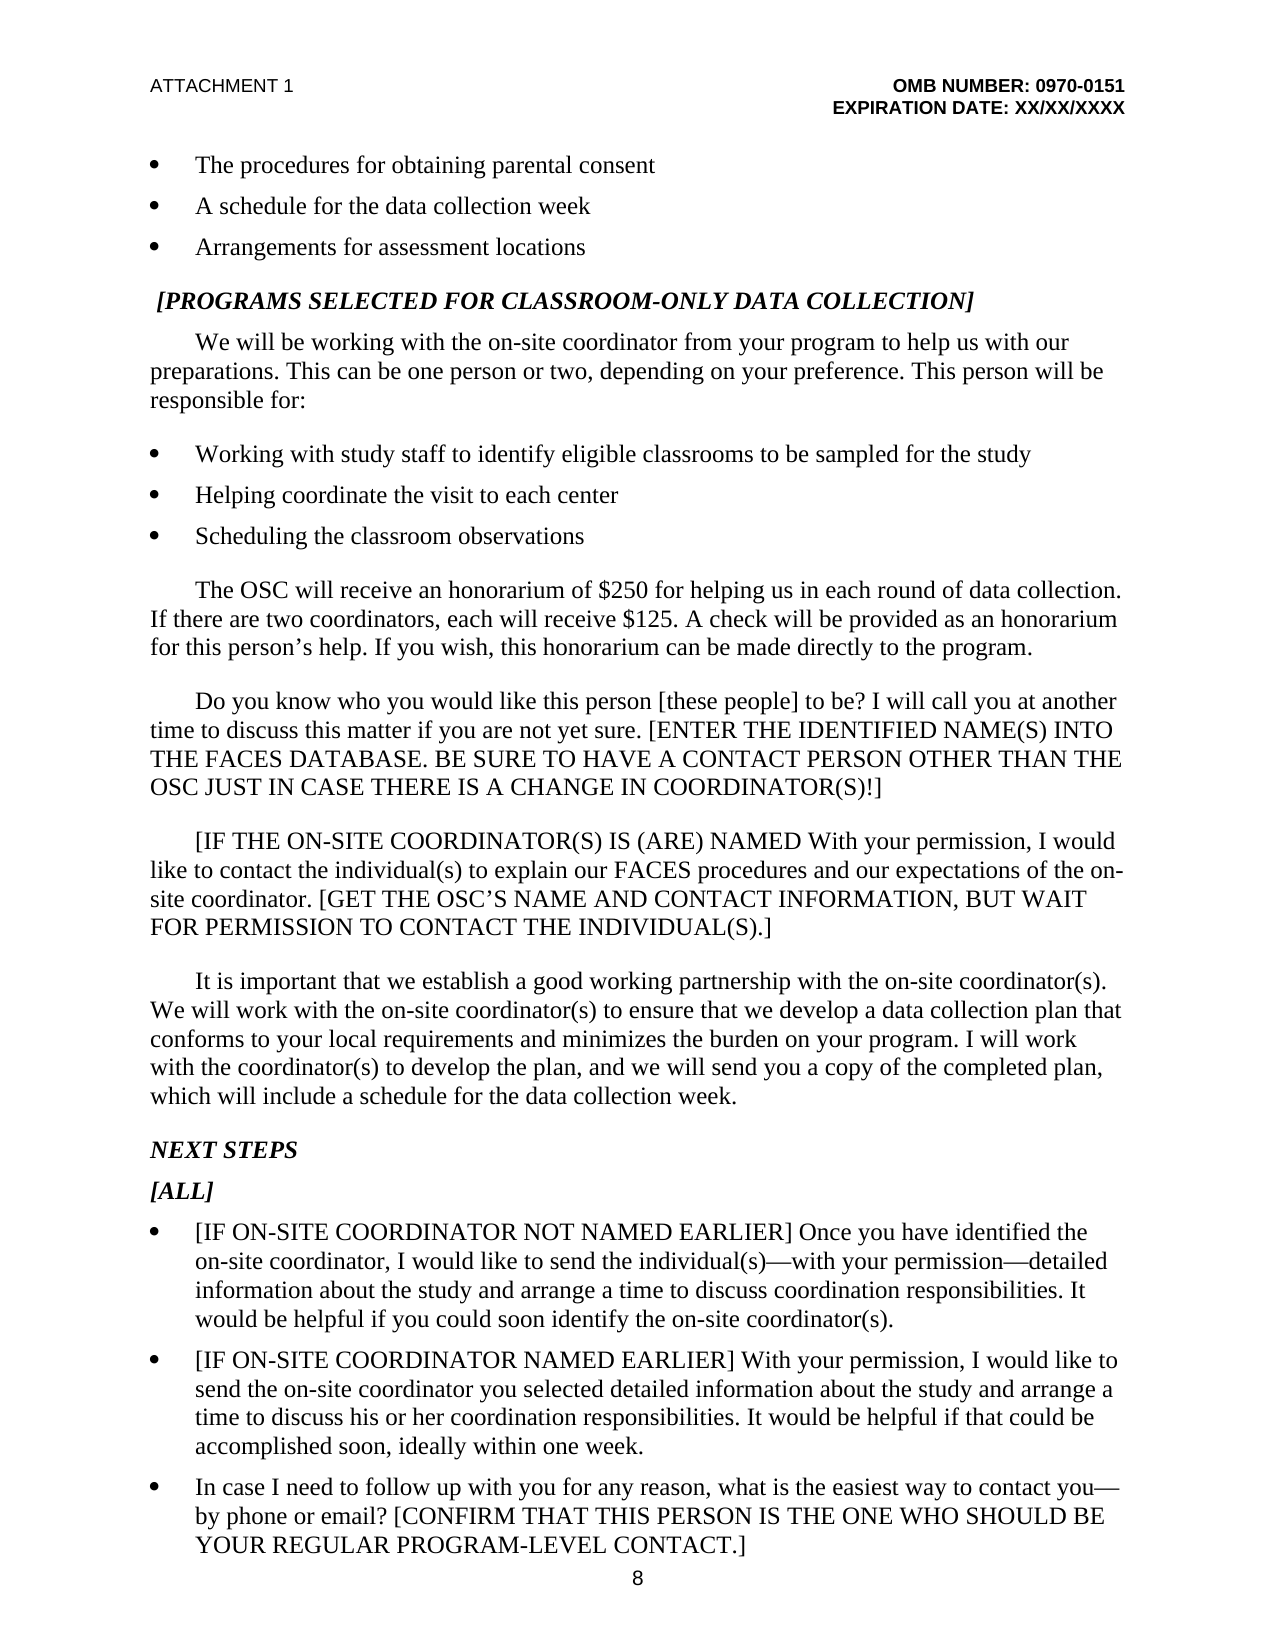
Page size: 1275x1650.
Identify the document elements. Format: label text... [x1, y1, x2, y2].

text [IF ON-SITE COORDINATOR NOT NAMED EARLIER] Once you have identified the on-site coordinator, I would like to send the individual(s)—with your permission—detailed information about the study and arrange a time to discuss coordination responsibilities. It would be helpful if you could soon identify the on-site coordinator(s). [150, 1217, 1125, 1332]
text Working with study staff to identify eligible classrooms to be sampled for the study [150, 439, 1125, 467]
text We will be working with the on-site coordinator from your program to help us with our preparations. This can be one person or two, depending on your preference. This person will be responsible for: [150, 327, 1125, 414]
text [IF ON-SITE COORDINATOR NAMED EARLIER] With your permission, I would like to send the on-site coordinator you selected detailed information about the study and arrange a time to discuss his or her coordination responsibilities. It would be helpful if that could be accomplished soon, ideally within one week. [150, 1345, 1125, 1460]
text It is important that we establish a good working partnership with the on-site coordinator(s). We will work with the on-site coordinator(s) to ensure that we develop a data collection plan that conforms to your local requirements and minimizes the burden on your program. I will work with the coordinator(s) to develop the plan, and we will send you a copy of the completed plan, which will include a schedule for the data collection week. [150, 966, 1125, 1110]
text The OSC will receive an honorarium of $250 for helping us in each round of data collection. If there are two coordinators, each will receive $125. A check will be provided as an honorarium for this person’s help. If you wish, this honorarium can be made directly to the program. [150, 575, 1125, 661]
text [ALL] [150, 1176, 1125, 1205]
text [IF THE ON-SITE COORDINATOR(S) IS (ARE) NAMED With your permission, I would like to contact the individual(s) to explain our FACES procedures and our expectations of the on-site coordinator. [GET THE OSC’S NAME AND CONTACT INFORMATION, BUT WAIT FOR PERMISSION TO CONTACT THE INDIVIDUAL(S).] [150, 826, 1125, 941]
text In case I need to follow up with you for any reason, what is the easiest way to contact you—by phone or email? [CONFIRM THAT THIS PERSON IS THE ONE WHO SHOULD BE YOUR REGULAR PROGRAM-LEVEL CONTACT.] [150, 1472, 1125, 1559]
text Scheduling the classroom observations [150, 521, 1125, 550]
text Arrangements for assessment locations [150, 232, 1125, 261]
text A schedule for the data collection week [150, 191, 1125, 220]
text Helping coordinate the visit to each center [150, 480, 1125, 509]
text The procedures for obtaining parental consent [150, 150, 1125, 179]
text [PROGRAMS SELECTED FOR CLASSROOM-ONLY DATA COLLECTION] [150, 286, 1125, 315]
text NEXT STEPS [150, 1135, 1125, 1164]
text Do you know who you would like this person [these people] to be? I will call you at another time to discuss this matter if you are not yet sure. [ENTER THE IDENTIFIED NAME(S) INTO THE FACES DATABASE. BE SURE TO HAVE A CONTACT PERSON OTHER THAN THE OSC JUST IN CASE THERE IS A CHANGE IN COORDINATOR(S)!] [150, 686, 1125, 801]
